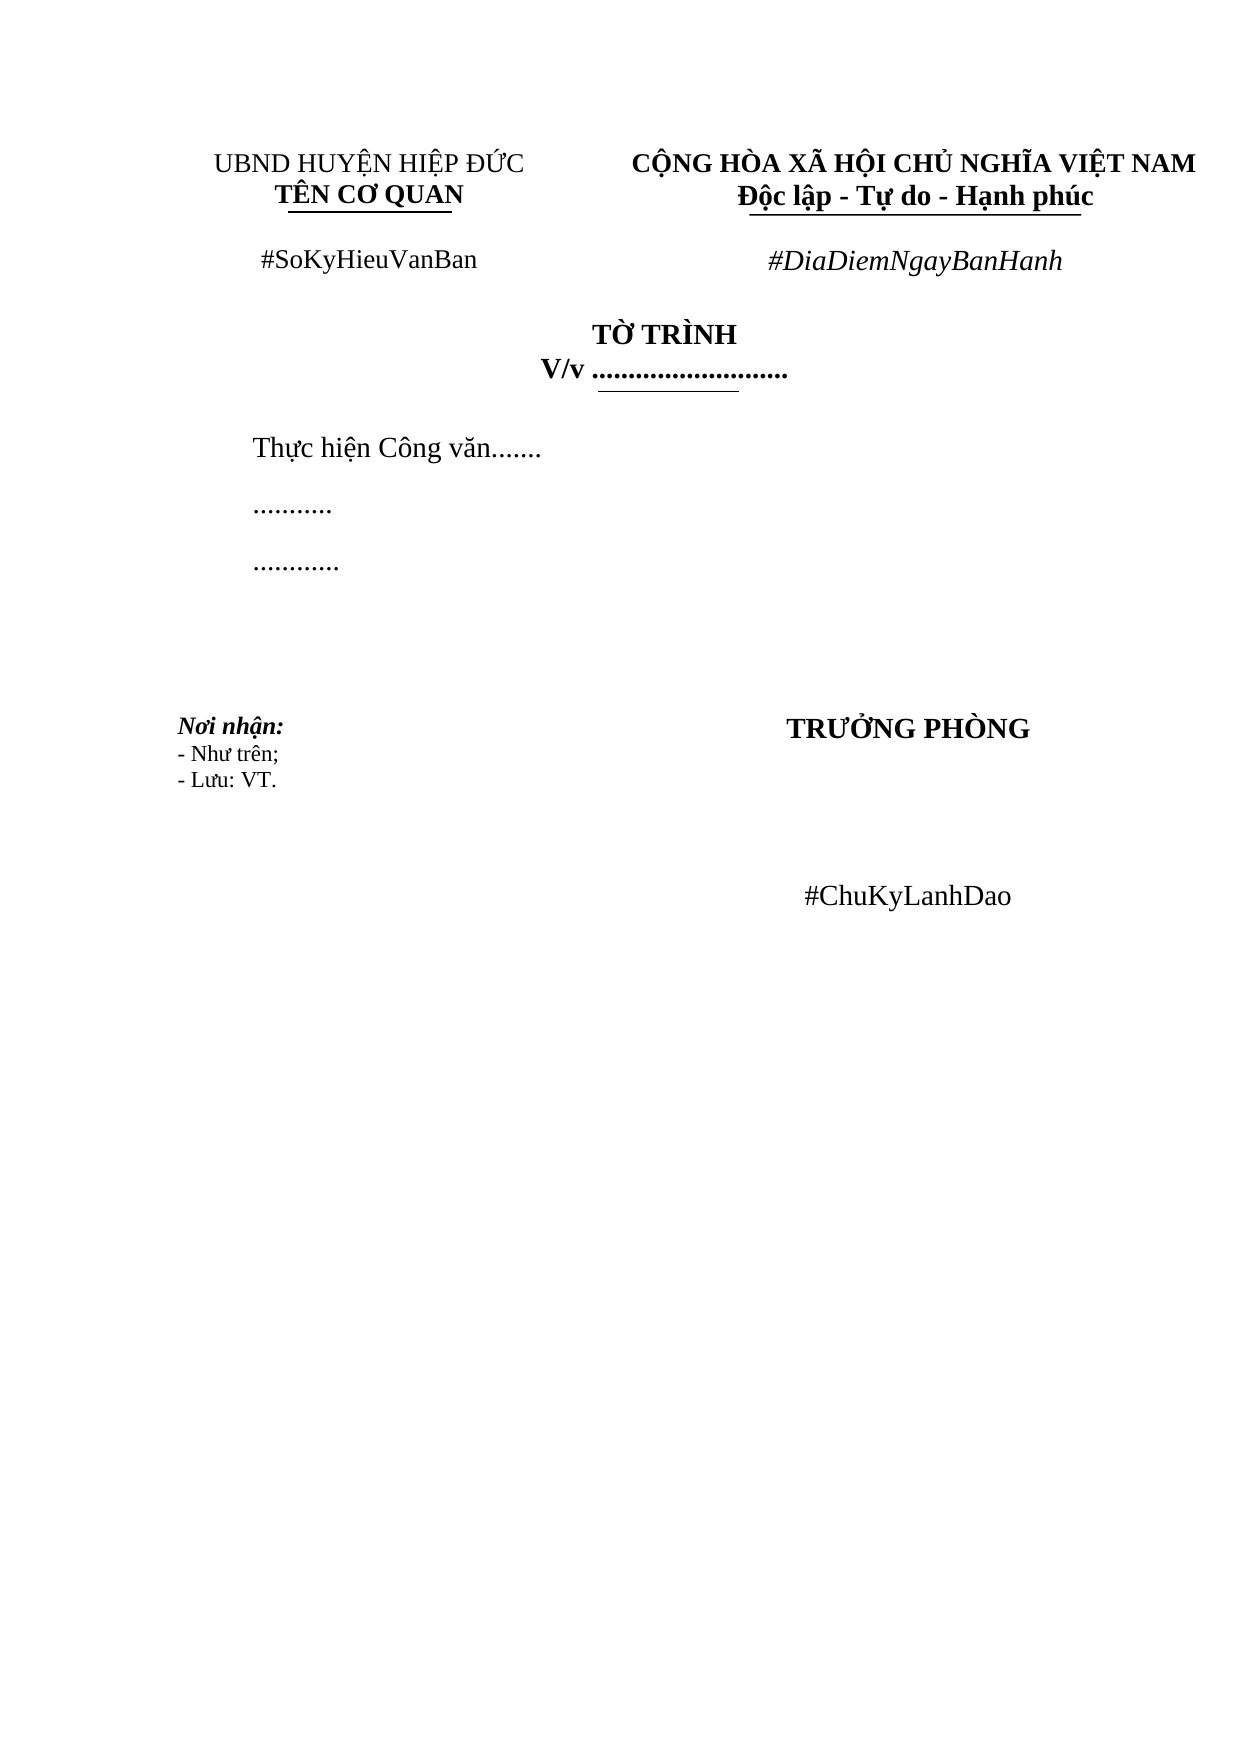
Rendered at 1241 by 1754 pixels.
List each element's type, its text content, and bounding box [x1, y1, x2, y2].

text V/v ........................... [177, 351, 1152, 384]
table_header UBND HUYỆN HIỆP ĐỨC TÊN CƠ QUAN [118, 147, 620, 243]
table_header Nơi nhận: - Như trên; - Lưu: VT. [166, 711, 679, 912]
table_cell #SoKyHieuVanBan [118, 243, 620, 317]
text TỜ TRÌNH [177, 317, 1152, 351]
table_header CỘNG HÒA XÃ HỘI CHỦ NGHĨA VIỆT NAM Độc lập - Tự do - Hạnh phúc [620, 147, 1211, 243]
text ........... [177, 487, 1152, 520]
table_cell #DiaDiemNgayBanHanh [620, 243, 1211, 317]
text ............ [177, 543, 1152, 576]
text Thực hiện Công văn....... [177, 431, 1152, 464]
table_header TRƯỞNG PHÒNG #ChuKyLanhDao [679, 711, 1137, 912]
